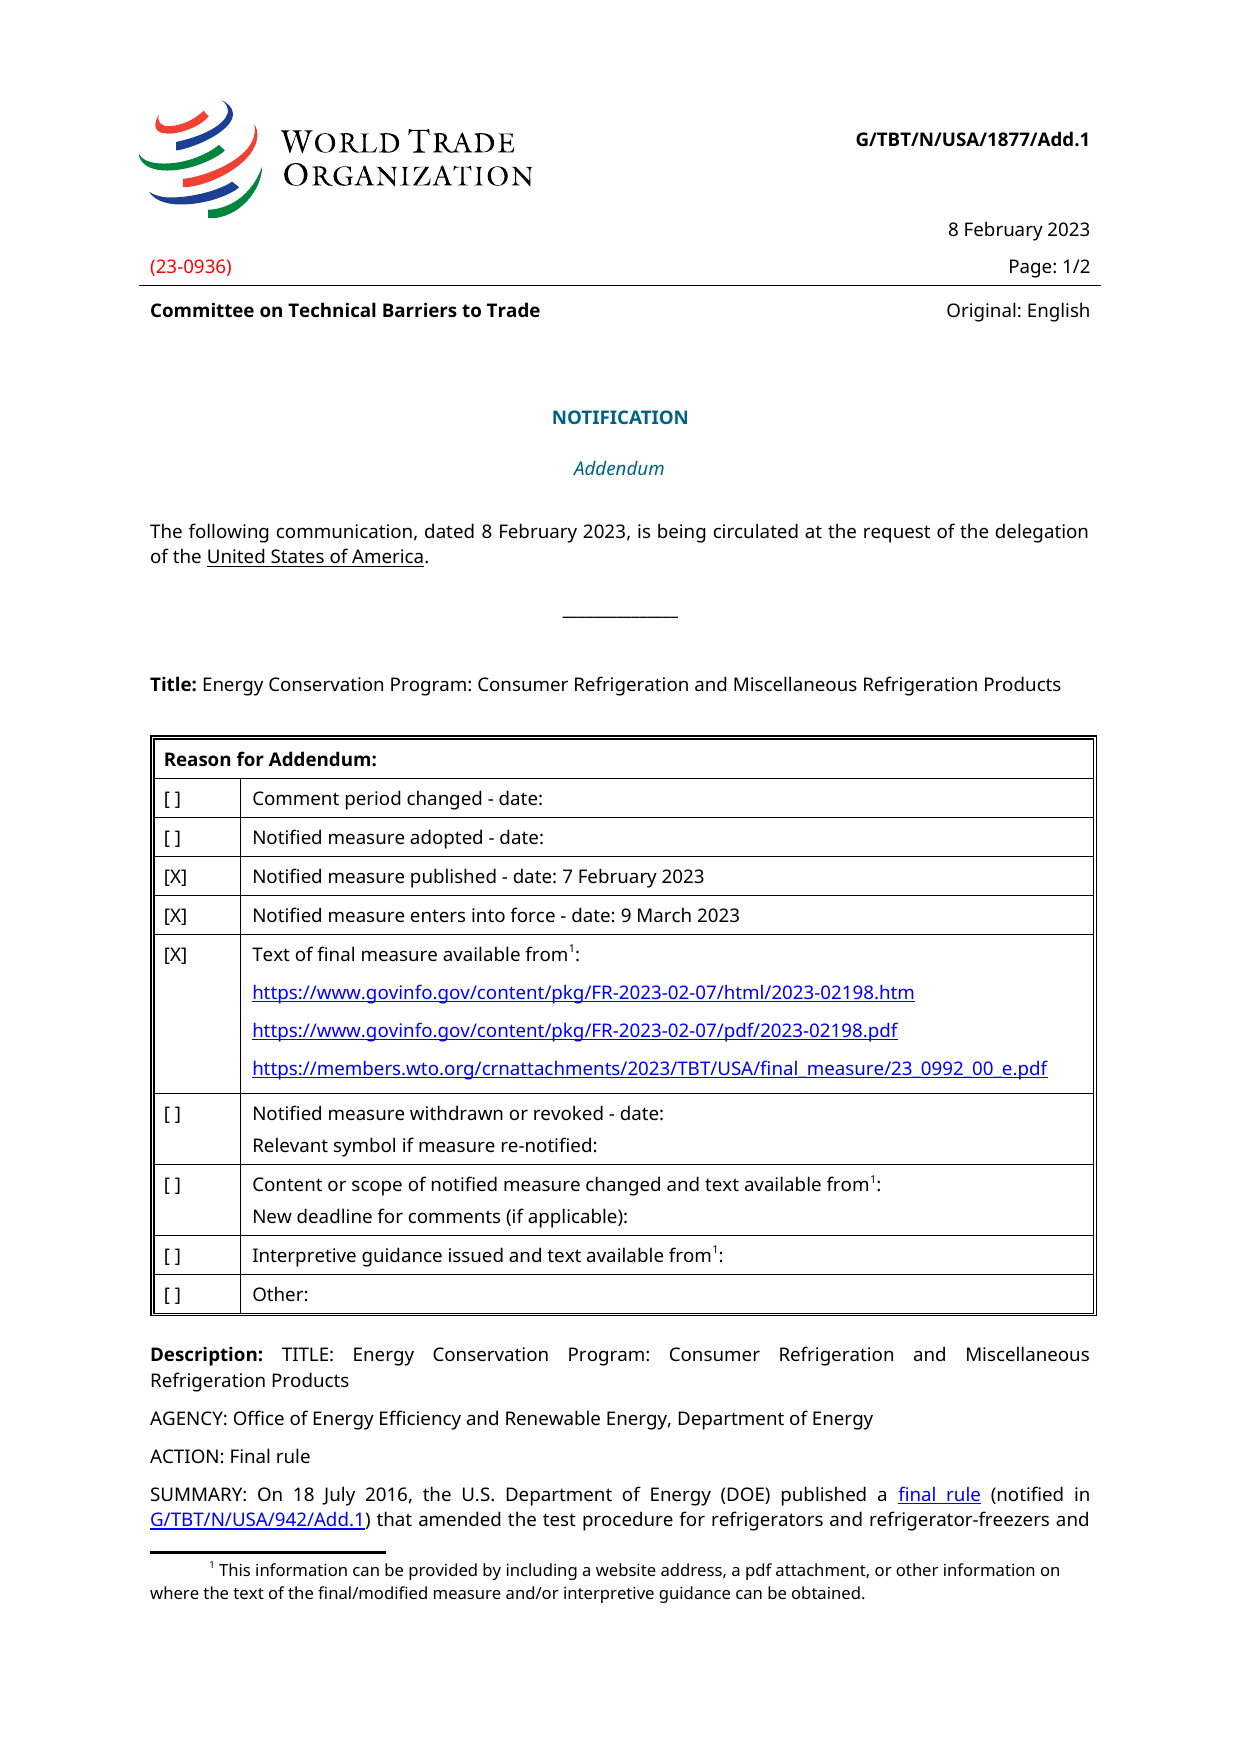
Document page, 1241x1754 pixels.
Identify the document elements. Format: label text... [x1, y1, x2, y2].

table_cell [ ] [155, 1275, 240, 1313]
table_cell Content or scope of notified measure changed and text available from1: New deadline for comments (if applicable): [241, 1165, 1093, 1235]
title NOTIFICATION [150, 405, 1090, 430]
table_cell [ ] [155, 779, 240, 817]
table_cell [X] [155, 857, 240, 895]
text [150, 1481, 1090, 1532]
table_cell [X] [155, 896, 240, 934]
table_cell [ ] [155, 1236, 240, 1274]
table_cell Other: [241, 1275, 1093, 1313]
table_cell Notified measure adopted - date: [241, 818, 1093, 856]
table_cell [ ] [155, 818, 240, 856]
table_cell Notified measure enters into force - date: 9 March 2023 [241, 896, 1093, 934]
table_cell Comment period changed - date: [241, 779, 1093, 817]
text _______________ [150, 595, 1090, 620]
table_cell [X] [155, 935, 240, 1093]
text The following communication, dated 8 February 2023, is being circulated at the request of the delegation of the United States of America. [150, 518, 1090, 569]
table_header Reason for Addendum: [155, 740, 1093, 778]
table_cell Text of final measure available from: https://www.govinfo.gov/content/pkg/FR-2023-02-07/html/2023-02198.htm https://www.govinfo.gov/content/pkg/FR-2023-02-07/pdf/2023-02198.pdf https://members.wto.org/crnattachments/2023/TBT/USA/final_measure/23_0992_00_e.pdf [241, 935, 1093, 1093]
title Addendum [150, 455, 1090, 481]
text Title: Energy Conservation Program: Consumer Refrigeration and Miscellaneous Refrigeration Products [150, 671, 1090, 697]
table_cell Interpretive guidance issued and text available from1: [241, 1236, 1093, 1274]
table_cell [ ] [155, 1094, 240, 1164]
table_cell Notified measure published - date: 7 February 2023 [241, 857, 1093, 895]
table_cell Notified measure withdrawn or revoked - date: Relevant symbol if measure re-notified: [241, 1094, 1093, 1164]
text ACTION: Final rule [150, 1443, 1090, 1469]
table_cell [ ] [155, 1165, 240, 1235]
text AGENCY: Office of Energy Efficiency and Renewable Energy, Department of Energy [150, 1405, 1090, 1431]
text Description: TITLE: Energy Conservation Program: Consumer Refrigeration and Miscellaneous Refrigeration Products [150, 1342, 1090, 1393]
